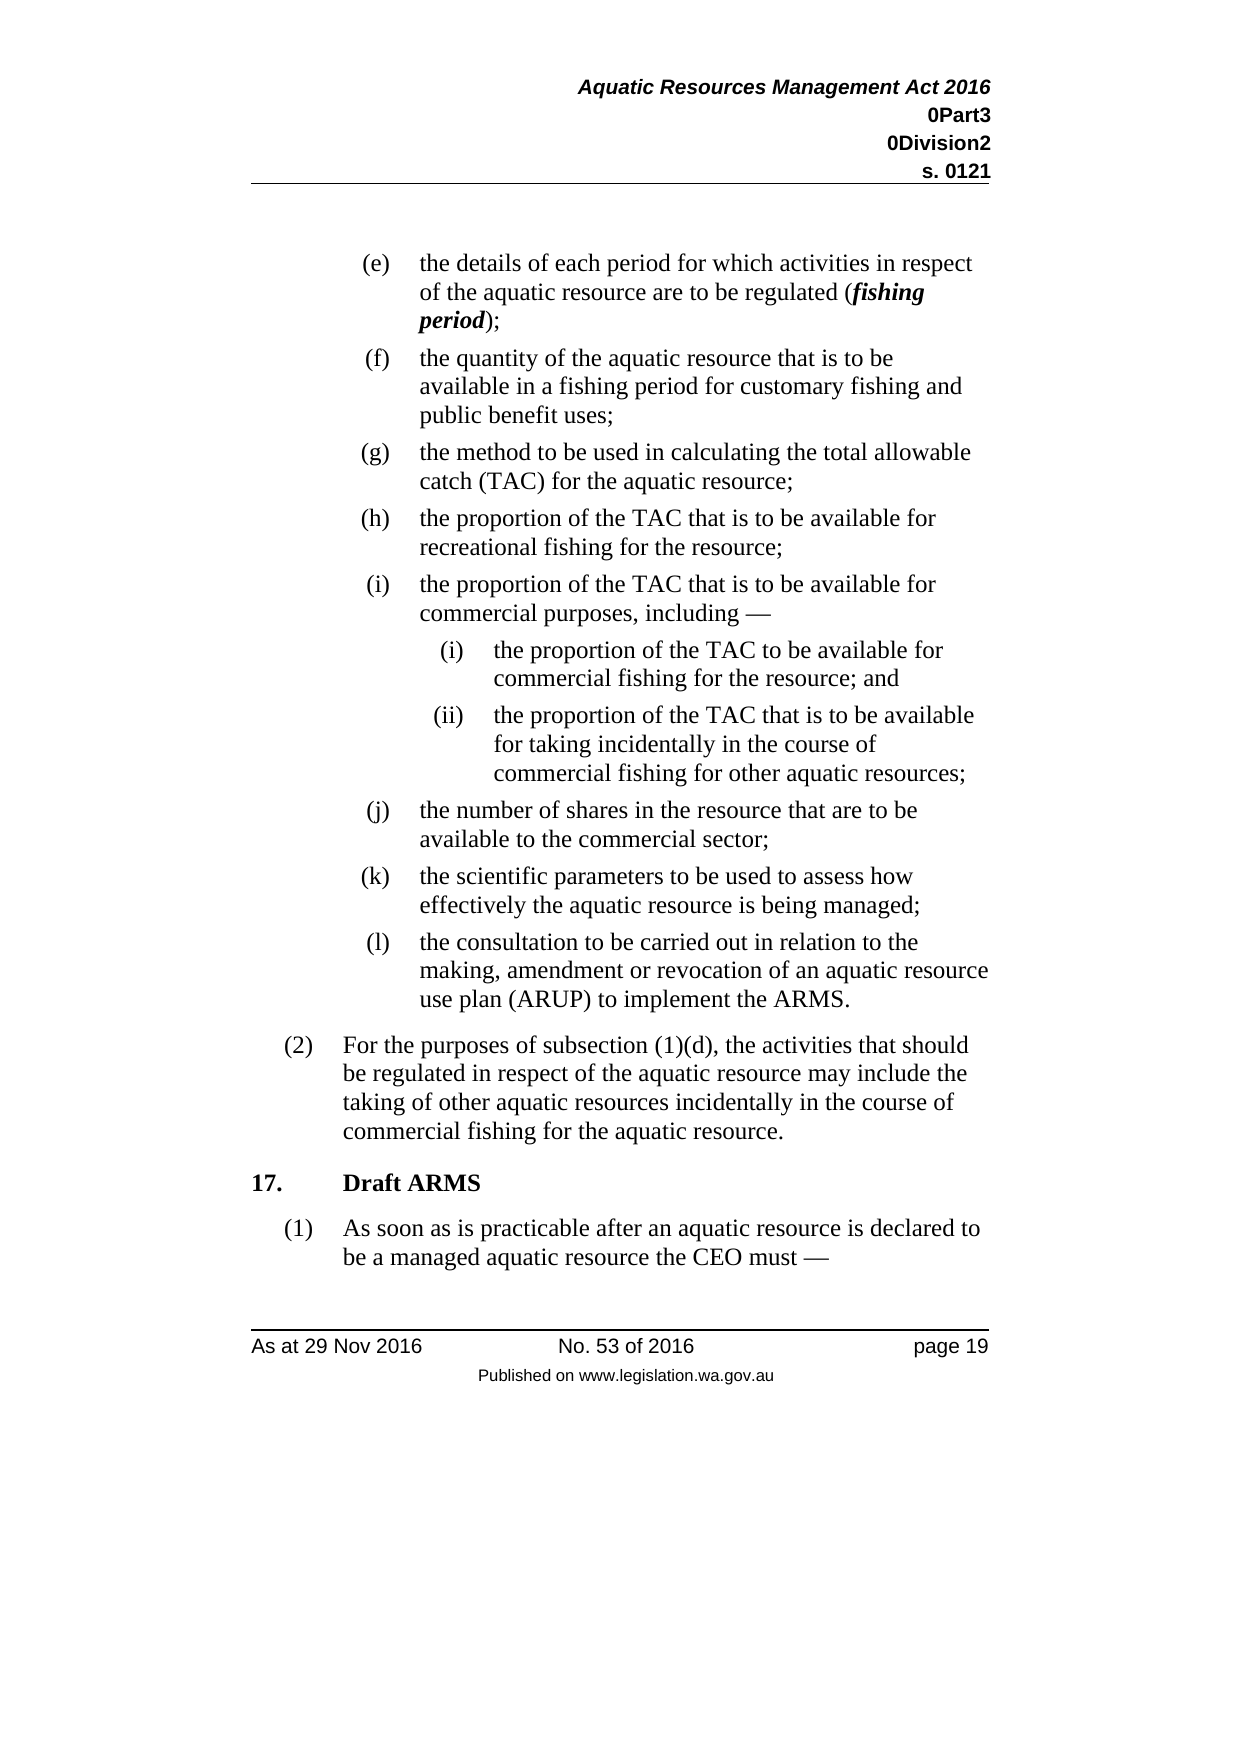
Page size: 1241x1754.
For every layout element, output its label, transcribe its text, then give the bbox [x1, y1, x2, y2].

subtitle 17. Draft ARMS [251, 1168, 989, 1196]
text (j) the number of shares in the resource that are to be available to the commercial sector; [251, 795, 989, 853]
text (k) the scientific parameters to be used to assess how effectively the aquatic resource is being managed; [251, 861, 989, 918]
text (l) the consultation to be carried out in relation to the making, amendment or revocation of an aquatic resource use plan (ARUP) to implement the ARMS. [251, 927, 989, 1013]
text (e) the details of each period for which activities in respect of the aquatic resource are to be regulated (fishing period); [251, 248, 989, 334]
text (i) the proportion of the TAC that is to be available for commercial purposes, including — [251, 569, 989, 626]
text (f) the quantity of the aquatic resource that is to be available in a fishing period for customary fishing and public benefit uses; [251, 343, 989, 429]
text (h) the proportion of the TAC that is to be available for recreational fishing for the resource; [251, 503, 989, 561]
text (ii) the proportion of the TAC that is to be available for taking incidentally in the course of commercial fishing for other aquatic resources; [251, 701, 989, 787]
text (1) As soon as is practicable after an aquatic resource is declared to be a managed aquatic resource the CEO must — [251, 1213, 989, 1271]
text (i) the proportion of the TAC to be available for commercial fishing for the resource; and [251, 635, 989, 692]
text (2) For the purposes of subsection (1)(d), the activities that should be regulated in respect of the aquatic resource may include the taking of other aquatic resources incidentally in the course of commercial fishing for the aquatic resource. [251, 1030, 989, 1145]
text (g) the method to be used in calculating the total allowable catch (TAC) for the aquatic resource; [251, 437, 989, 495]
